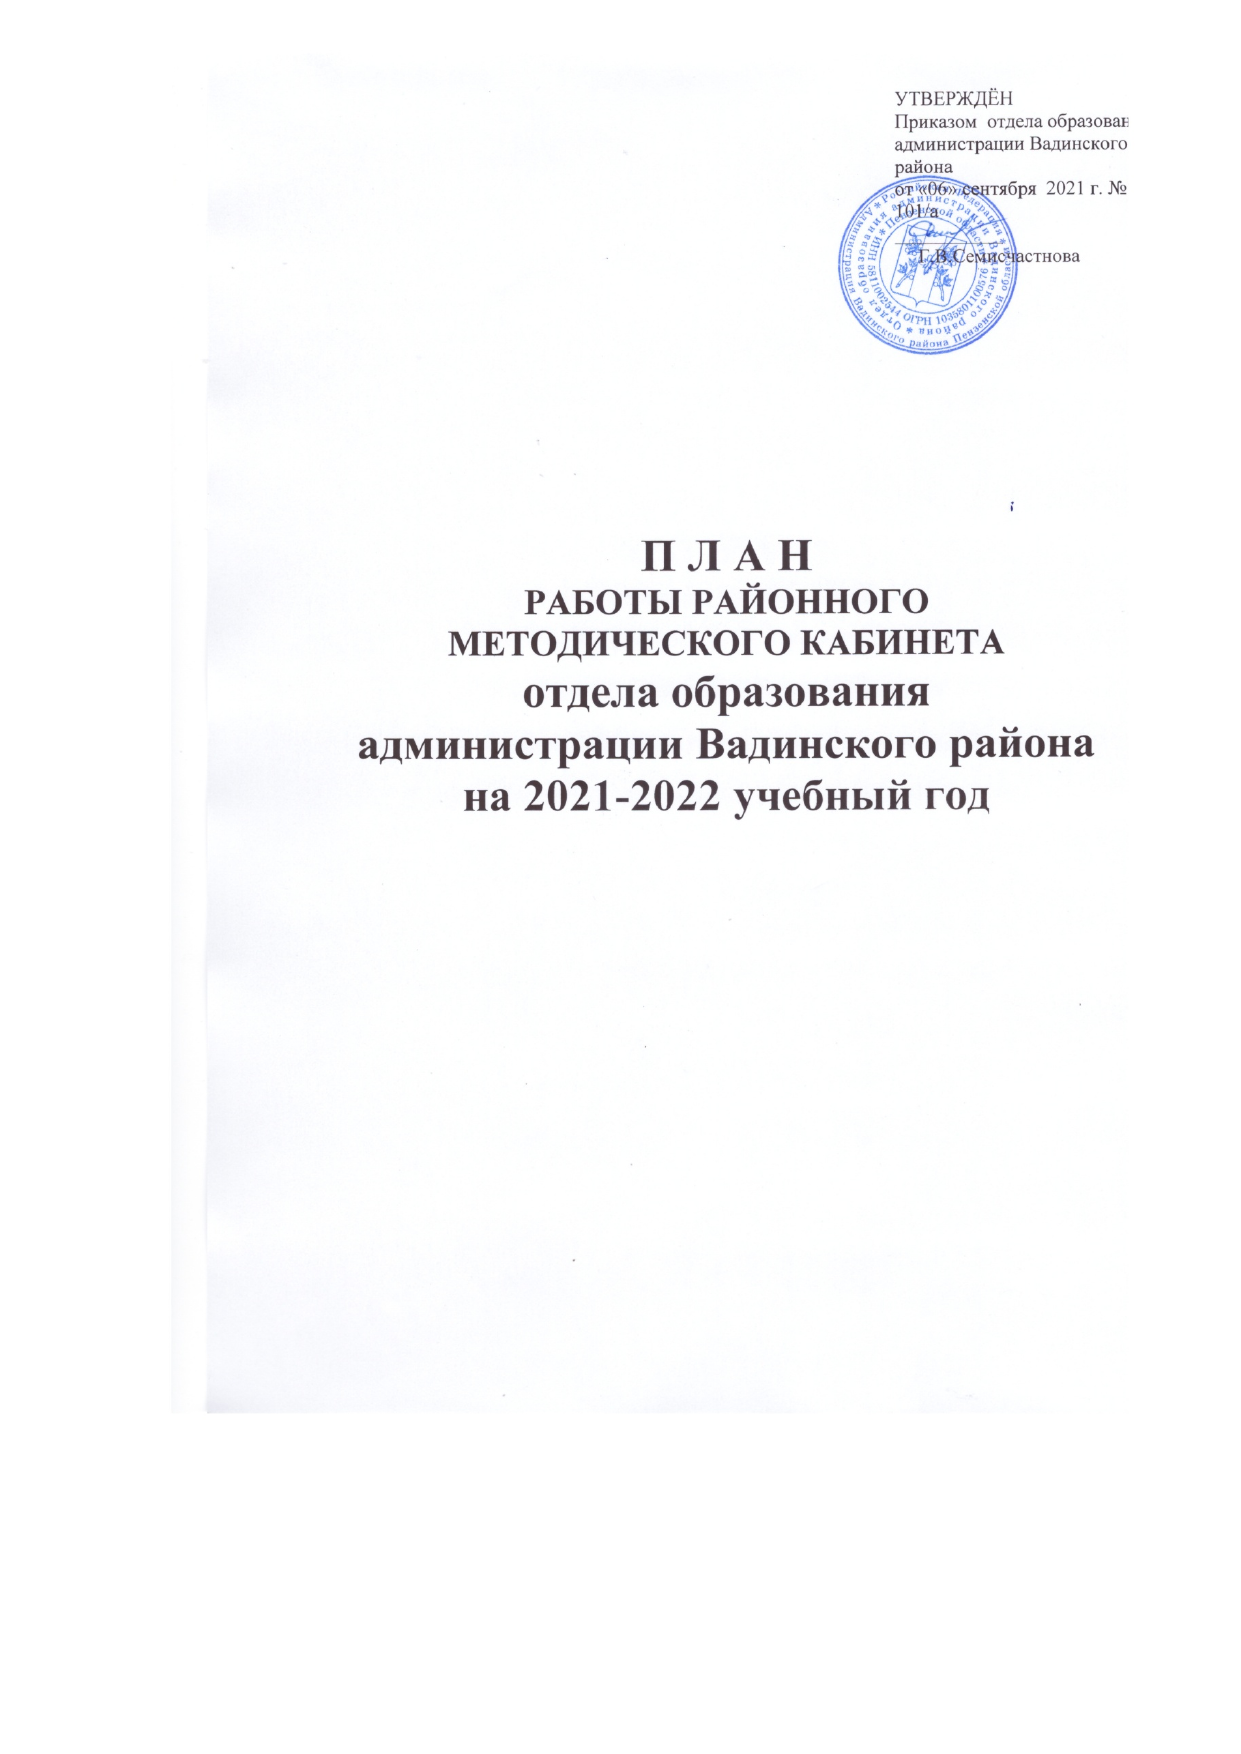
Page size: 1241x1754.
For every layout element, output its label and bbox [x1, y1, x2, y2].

picture [162, 44, 1137, 1422]
